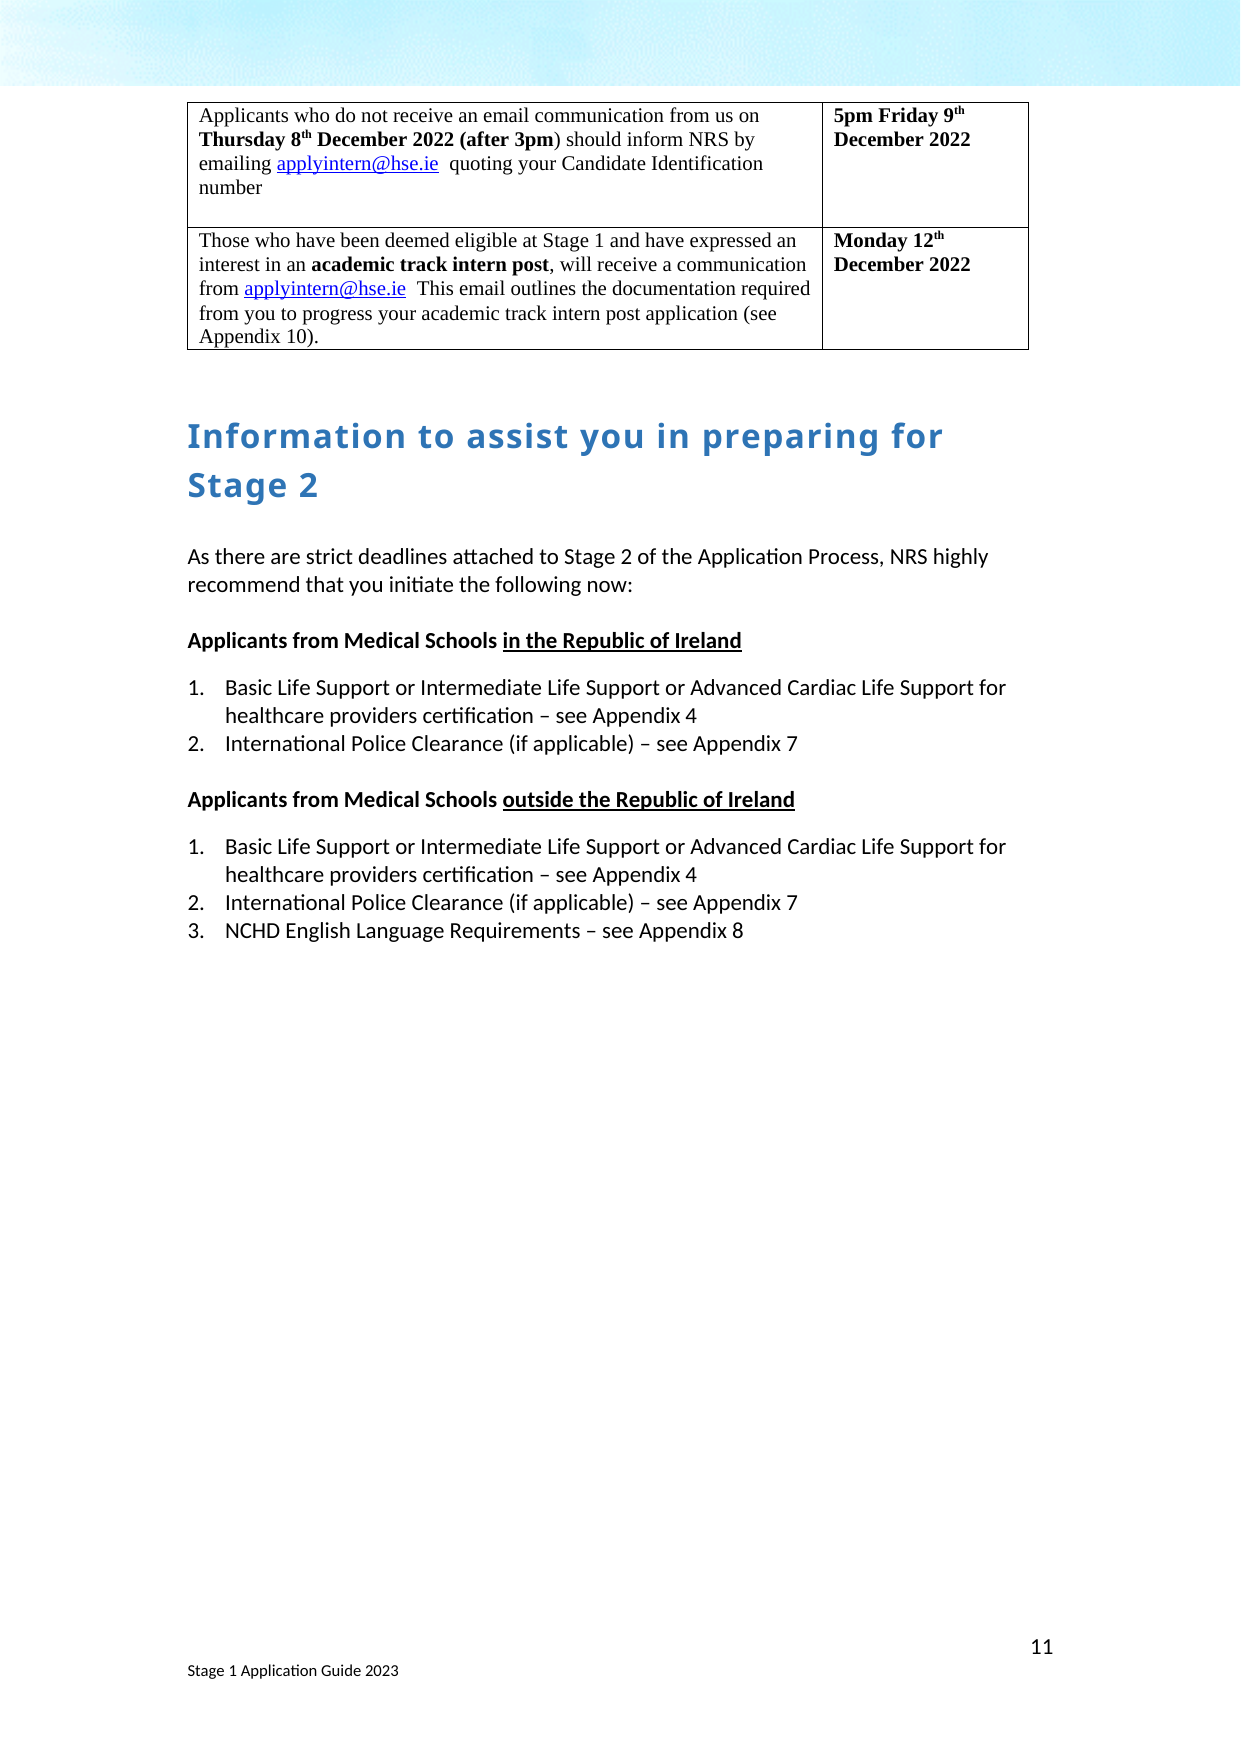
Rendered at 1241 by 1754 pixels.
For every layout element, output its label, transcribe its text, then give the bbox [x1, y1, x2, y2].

table_cell Applicants who do not receive an email communication from us on Thursday 8th December 2022 (after 3pm) should inform NRS by emailing applyintern@hse.ie quoting your Candidate Identification number [188, 103, 822, 227]
table_cell Monday 12th December 2022 [823, 228, 1028, 348]
text Applicants from Medical Schools outside the Republic of Ireland [187, 785, 1053, 813]
list Basic Life Support or Intermediate Life Support or Advanced Cardiac Life Support for healthcare providers certification – see Appendix 4 [187, 673, 1053, 729]
table_cell 5pm Friday 9th December 2022 [823, 103, 1028, 227]
table_cell Those who have been deemed eligible at Stage 1 and have expressed an interest in an academic track intern post, will receive a communication from applyintern@hse.ie This email outlines the documentation required from you to progress your academic track intern post application (see Appendix 10). [188, 228, 822, 348]
list International Police Clearance (if applicable) – see Appendix 7 [187, 729, 1053, 757]
text Applicants from Medical Schools in the Republic of Ireland [187, 626, 1053, 654]
picture [0, 0, 1241, 86]
list International Police Clearance (if applicable) – see Appendix 7 [187, 888, 1053, 916]
text As there are strict deadlines attached to Stage 2 of the Application Process, NRS highly recommend that you initiate the following now: [187, 542, 1053, 598]
subtitle Information to assist you in preparing for Stage 2 [187, 413, 1053, 507]
list Basic Life Support or Intermediate Life Support or Advanced Cardiac Life Support for healthcare providers certification – see Appendix 4 [187, 832, 1053, 888]
list NCHD English Language Requirements – see Appendix 8 [187, 916, 1053, 944]
